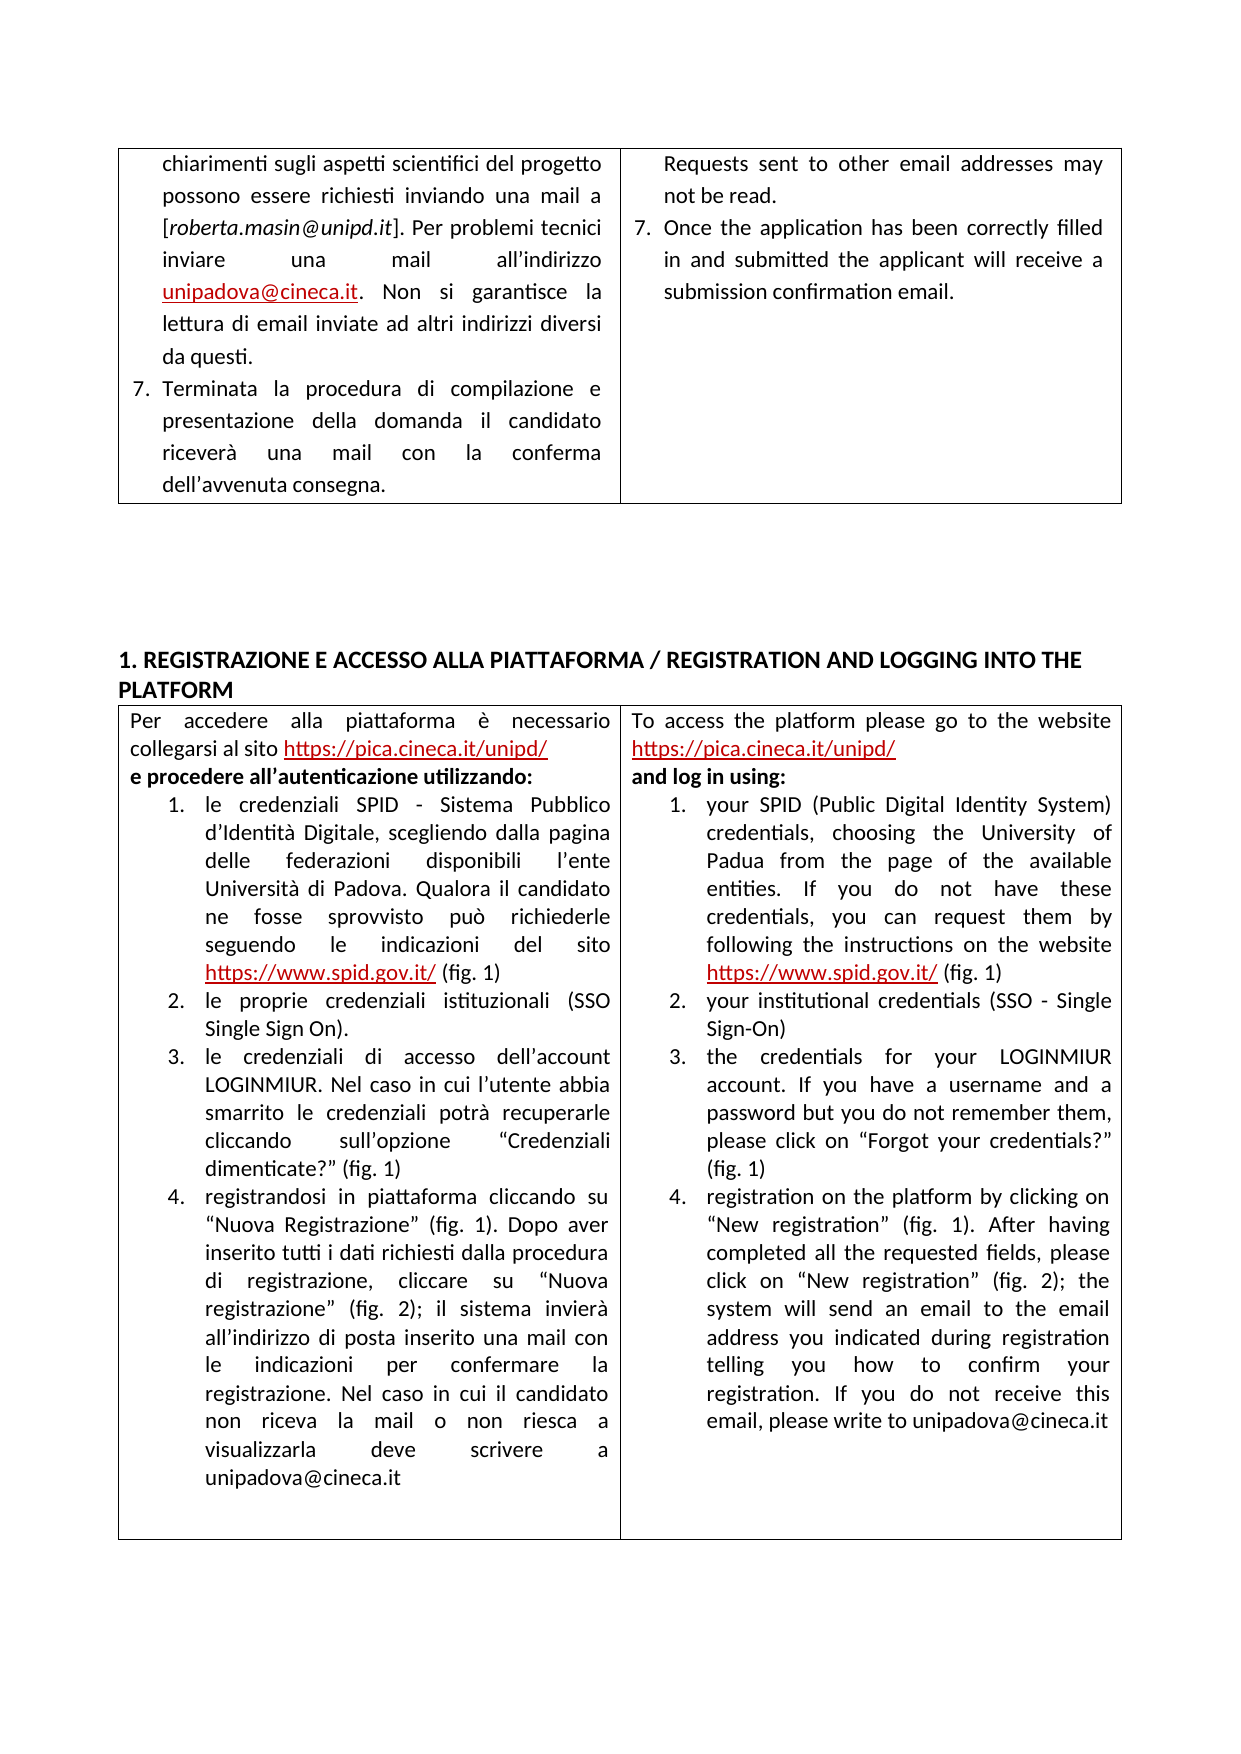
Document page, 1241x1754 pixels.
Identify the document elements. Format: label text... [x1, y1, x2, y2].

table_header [119, 149, 620, 502]
table_header To access the platform please go to the website https://pica.cineca.it/unipd/ and log in using: your SPID (Public Digital Identity System) credentials, choosing the University of Padua from the page of the available entities. If you do not have these credentials, you can request them by following the instructions on the website https://www.spid.gov.it/ (fig. 1) your institutional credentials (SSO - Single Sign-On) the credentials for your LOGINMIUR account. If you have a username and a password but you do not remember them, please click on “Forgot your credentials?” (fig. 1) registration on the platform by clicking on “New registration” (fig. 1). After having completed all the requested fields, please click on “New registration” (fig. 2); the system will send an email to the email address you indicated during registration telling you how to confirm your registration. If you do not receive this email, please write to unipadova@cineca.it [621, 706, 1121, 1539]
table_header Per accedere alla piattaforma è necessario collegarsi al sito https://pica.cineca.it/unipd/ e procedere all’autenticazione utilizzando: le credenziali SPID - Sistema Pubblico d’Identità Digitale, scegliendo dalla pagina delle federazioni disponibili l’ente Università di Padova. Qualora il candidato ne fosse sprovvisto può richiederle seguendo le indicazioni del sito https://www.spid.gov.it/ (fig. 1) le proprie credenziali istituzionali (SSO Single Sign On). le credenziali di accesso dell’account LOGINMIUR. Nel caso in cui l’utente abbia smarrito le credenziali potrà recuperarle cliccando sull’opzione “Credenziali dimenticate?” (fig. 1) registrandosi in piattaforma cliccando su “Nuova Registrazione” (fig. 1). Dopo aver inserito tutti i dati richiesti dalla procedura di registrazione, cliccare su “Nuova registrazione” (fig. 2); il sistema invierà all’indirizzo di posta inserito una mail con le indicazioni per confermare la registrazione. Nel caso in cui il candidato non riceva la mail o non riesca a visualizzarla deve scrivere a unipadova@cineca.it [119, 706, 620, 1539]
text 1. REGISTRAZIONE E ACCESSO ALLA PIATTAFORMA / REGISTRATION AND LOGGING INTO THE PLATFORM [118, 644, 1124, 705]
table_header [621, 149, 1121, 502]
